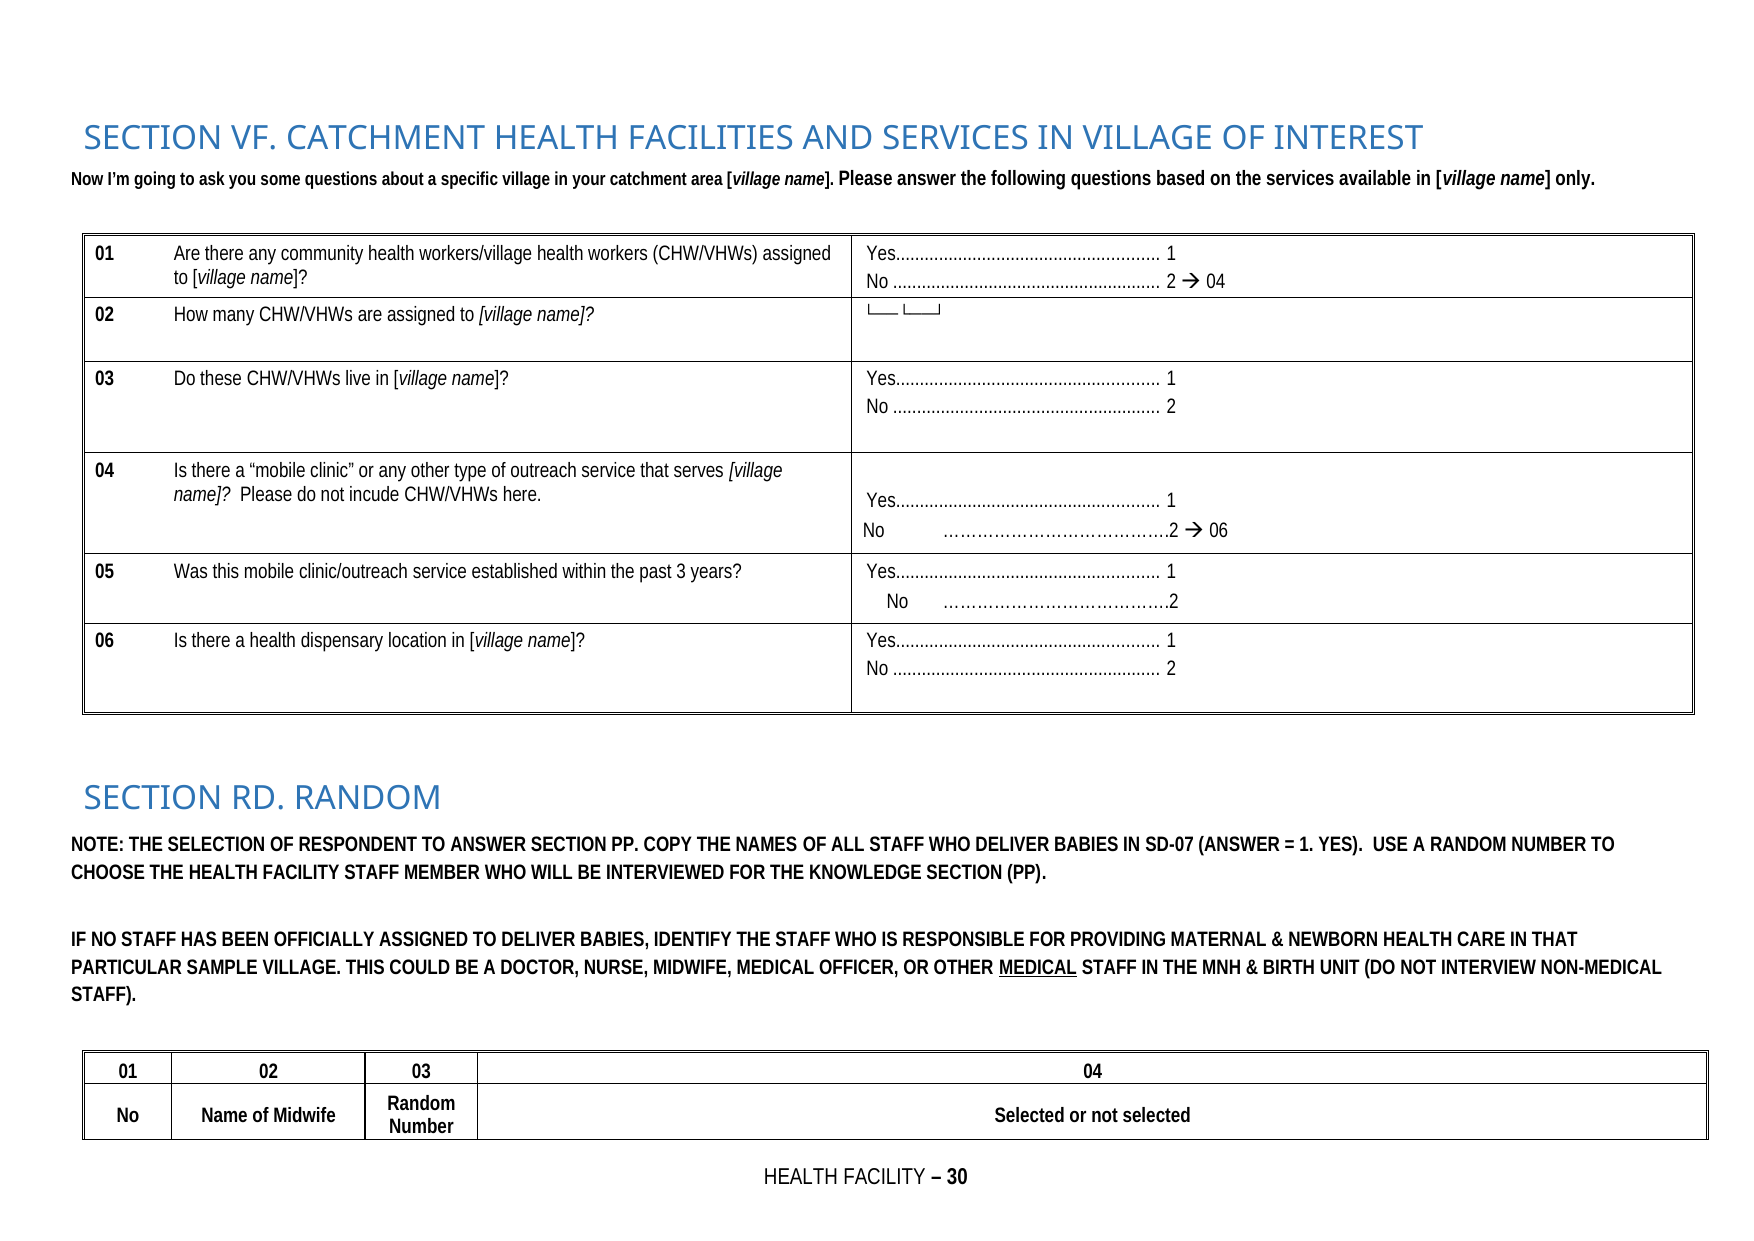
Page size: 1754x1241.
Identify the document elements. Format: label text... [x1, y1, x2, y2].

table_cell Name of Midwife [172, 1084, 364, 1138]
table_cell Is there a “mobile clinic” or any other type of outreach service that serves [village name]? Please do not incude CHW/VHWs here. [159, 453, 851, 553]
table_header 01 [85, 236, 159, 297]
subtitle SECTION RD. RANDOM [83, 774, 1683, 819]
table_cell 02 [85, 298, 159, 361]
table_cell Do these CHW/VHWs live in [village name]? [159, 362, 851, 452]
table_cell 05 [85, 554, 159, 622]
table_header Yes 1 No 2 04 [852, 236, 1692, 297]
table_cell Selected or not selected [478, 1084, 1706, 1138]
subtitle SECTION VF. CATCHMENT HEALTH FACILITIES AND SERVICES IN VILLAGE OF INTEREST [83, 114, 1683, 159]
table_header 03 [366, 1053, 477, 1083]
table_cell How many CHW/VHWs are assigned to [village name]? [159, 298, 851, 361]
table_header Are there any community health workers/village health workers (CHW/VHWs) assigned to [village name]? [159, 236, 851, 297]
table_cell Was this mobile clinic/outreach service established within the past 3 years? [159, 554, 851, 622]
table_header 02 [172, 1053, 364, 1083]
table_cell Yes 1 No 2 [852, 624, 1692, 712]
table_cell 06 [85, 624, 159, 712]
text Now I’m going to ask you some questions about a specific village in your catchment area [village name]. Please answer the following questions based on the services available in [village name] only. [71, 166, 1683, 190]
table_cell └──└──┘ [852, 298, 1692, 361]
table_cell 04 [85, 453, 159, 553]
text IF NO STAFF HAS BEEN OFFICIALLY ASSIGNED TO DELIVER BABIES, IDENTIFY THE STAFF WHO IS RESPONSIBLE FOR PROVIDING MATERNAL & NEWBORN HEALTH CARE IN THAT PARTICULAR SAMPLE VILLAGE. THIS COULD BE A DOCTOR, NURSE, MIDWIFE, MEDICAL OFFICER, OR OTHER MEDICAL STAFF IN THE MNH & BIRTH UNIT (DO NOT INTERVIEW NON-MEDICAL STAFF). [71, 927, 1683, 1006]
table_cell Yes 1 No ………………………………….2 06 [852, 453, 1692, 553]
table_cell No [85, 1084, 171, 1138]
table_cell Random Number [366, 1084, 477, 1138]
table_header 04 [478, 1053, 1706, 1083]
text NOTE: THE SELECTION OF RESPONDENT TO ANSWER SECTION PP. COPY THE NAMES OF ALL STAFF WHO DELIVER BABIES IN SD-07 (ANSWER = 1. YES). USE A RANDOM NUMBER TO CHOOSE THE HEALTH FACILITY STAFF MEMBER WHO WILL BE INTERVIEWED FOR THE KNOWLEDGE SECTION (PP). [71, 832, 1683, 884]
table_header 01 [85, 1053, 171, 1083]
table_cell Yes 1 No ………………………………….2 [852, 554, 1692, 622]
table_cell Yes 1 No 2 [852, 362, 1692, 452]
table_cell Is there a health dispensary location in [village name]? [159, 624, 851, 712]
table_cell 03 [85, 362, 159, 452]
